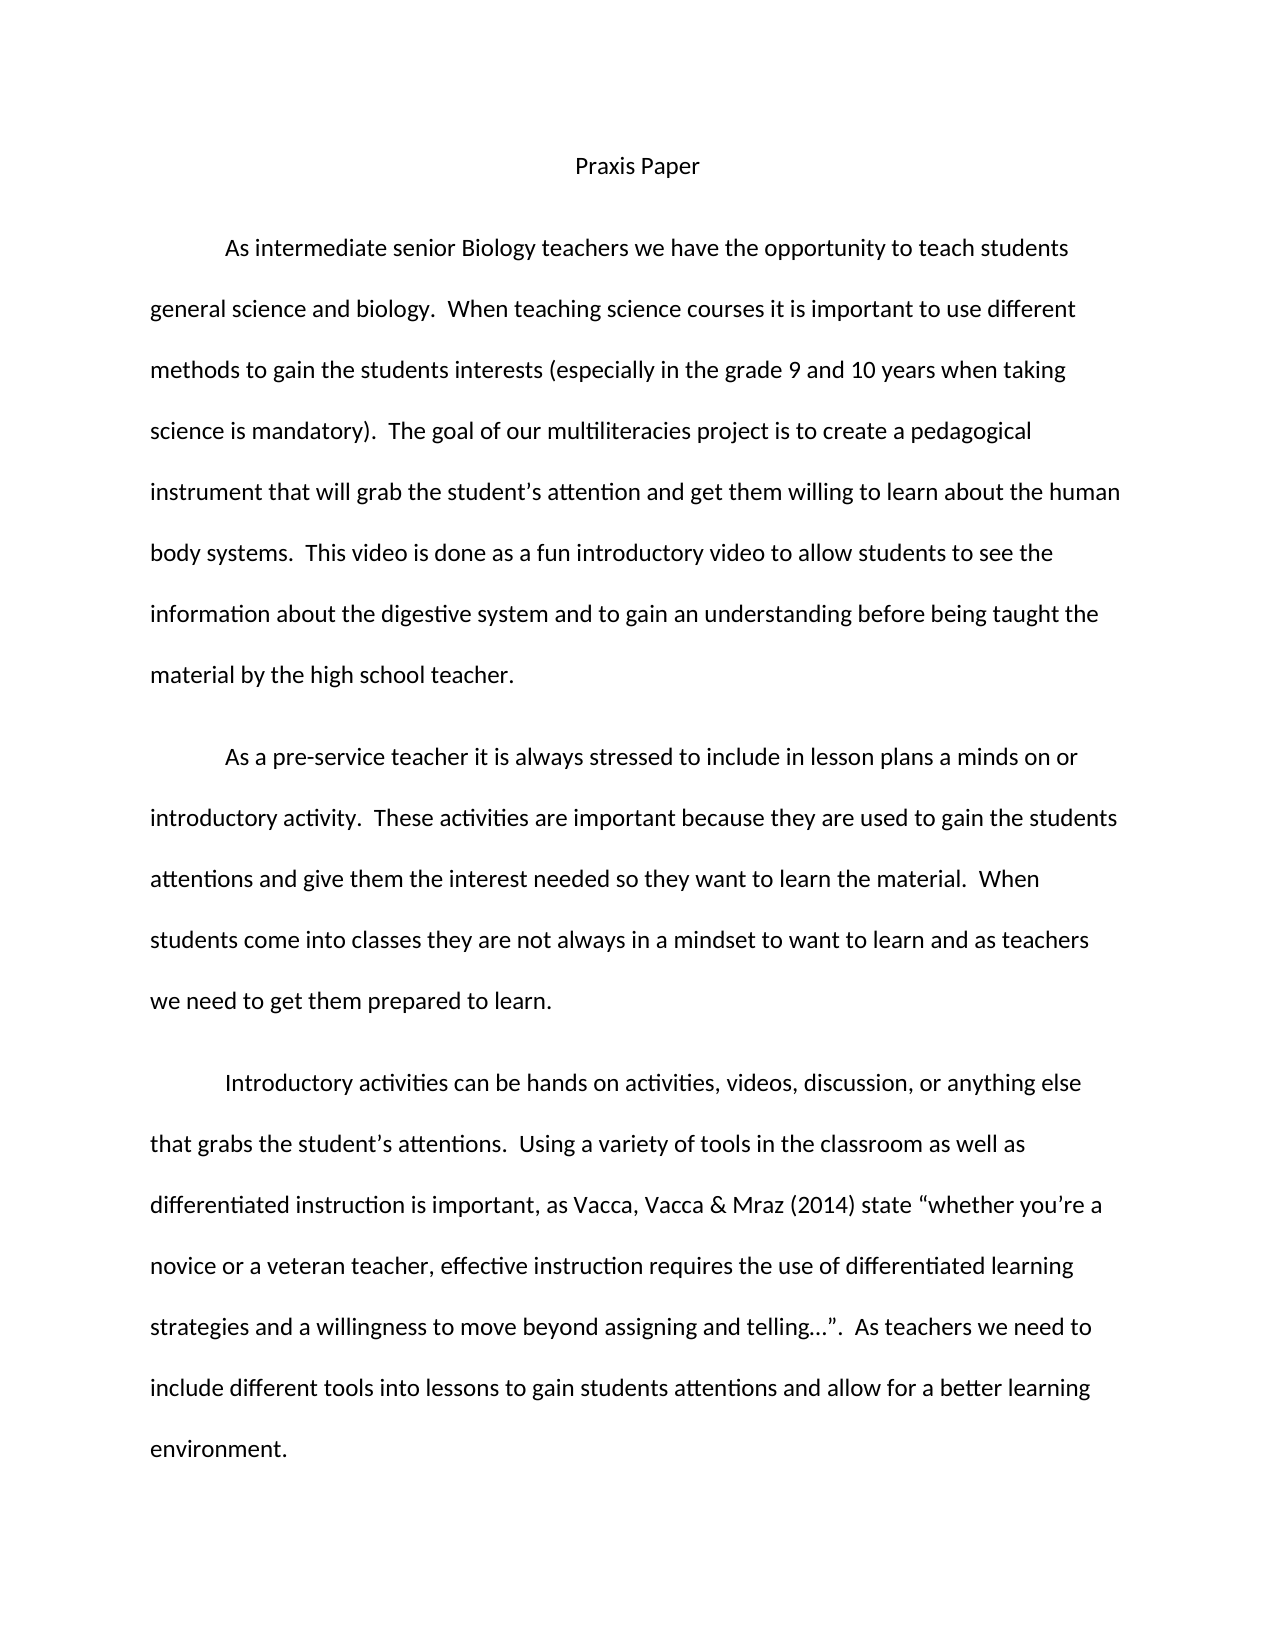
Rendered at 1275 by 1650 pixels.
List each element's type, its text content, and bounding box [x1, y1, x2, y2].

text Introductory activities can be hands on activities, videos, discussion, or anything else that grabs the student’s attentions. Using a variety of tools in the classroom as well as differentiated instruction is important, as Vacca, Vacca & Mraz (2014) state “whether you’re a novice or a veteran teacher, effective instruction requires the use of differentiated learning strategies and a willingness to move beyond assigning and telling…”. As teachers we need to include different tools into lessons to gain students attentions and allow for a better learning environment. [150, 1067, 1125, 1464]
text As a pre-service teacher it is always stressed to include in lesson plans a minds on or introductory activity. These activities are important because they are used to gain the students attentions and give them the interest needed so they want to learn the material. When students come into classes they are not always in a mindset to want to learn and as teachers we need to get them prepared to learn. [150, 741, 1125, 1016]
text As intermediate senior Biology teachers we have the opportunity to teach students general science and biology. When teaching science courses it is important to use different methods to gain the students interests (especially in the grade 9 and 10 years when taking science is mandatory). The goal of our multiliteracies project is to create a pedagogical instrument that will grab the student’s attention and get them willing to learn about the human body systems. This video is done as a fun introductory video to allow students to see the information about the digestive system and to gain an understanding before being taught the material by the high school teacher. [150, 232, 1125, 690]
text Praxis Paper [150, 150, 1125, 181]
